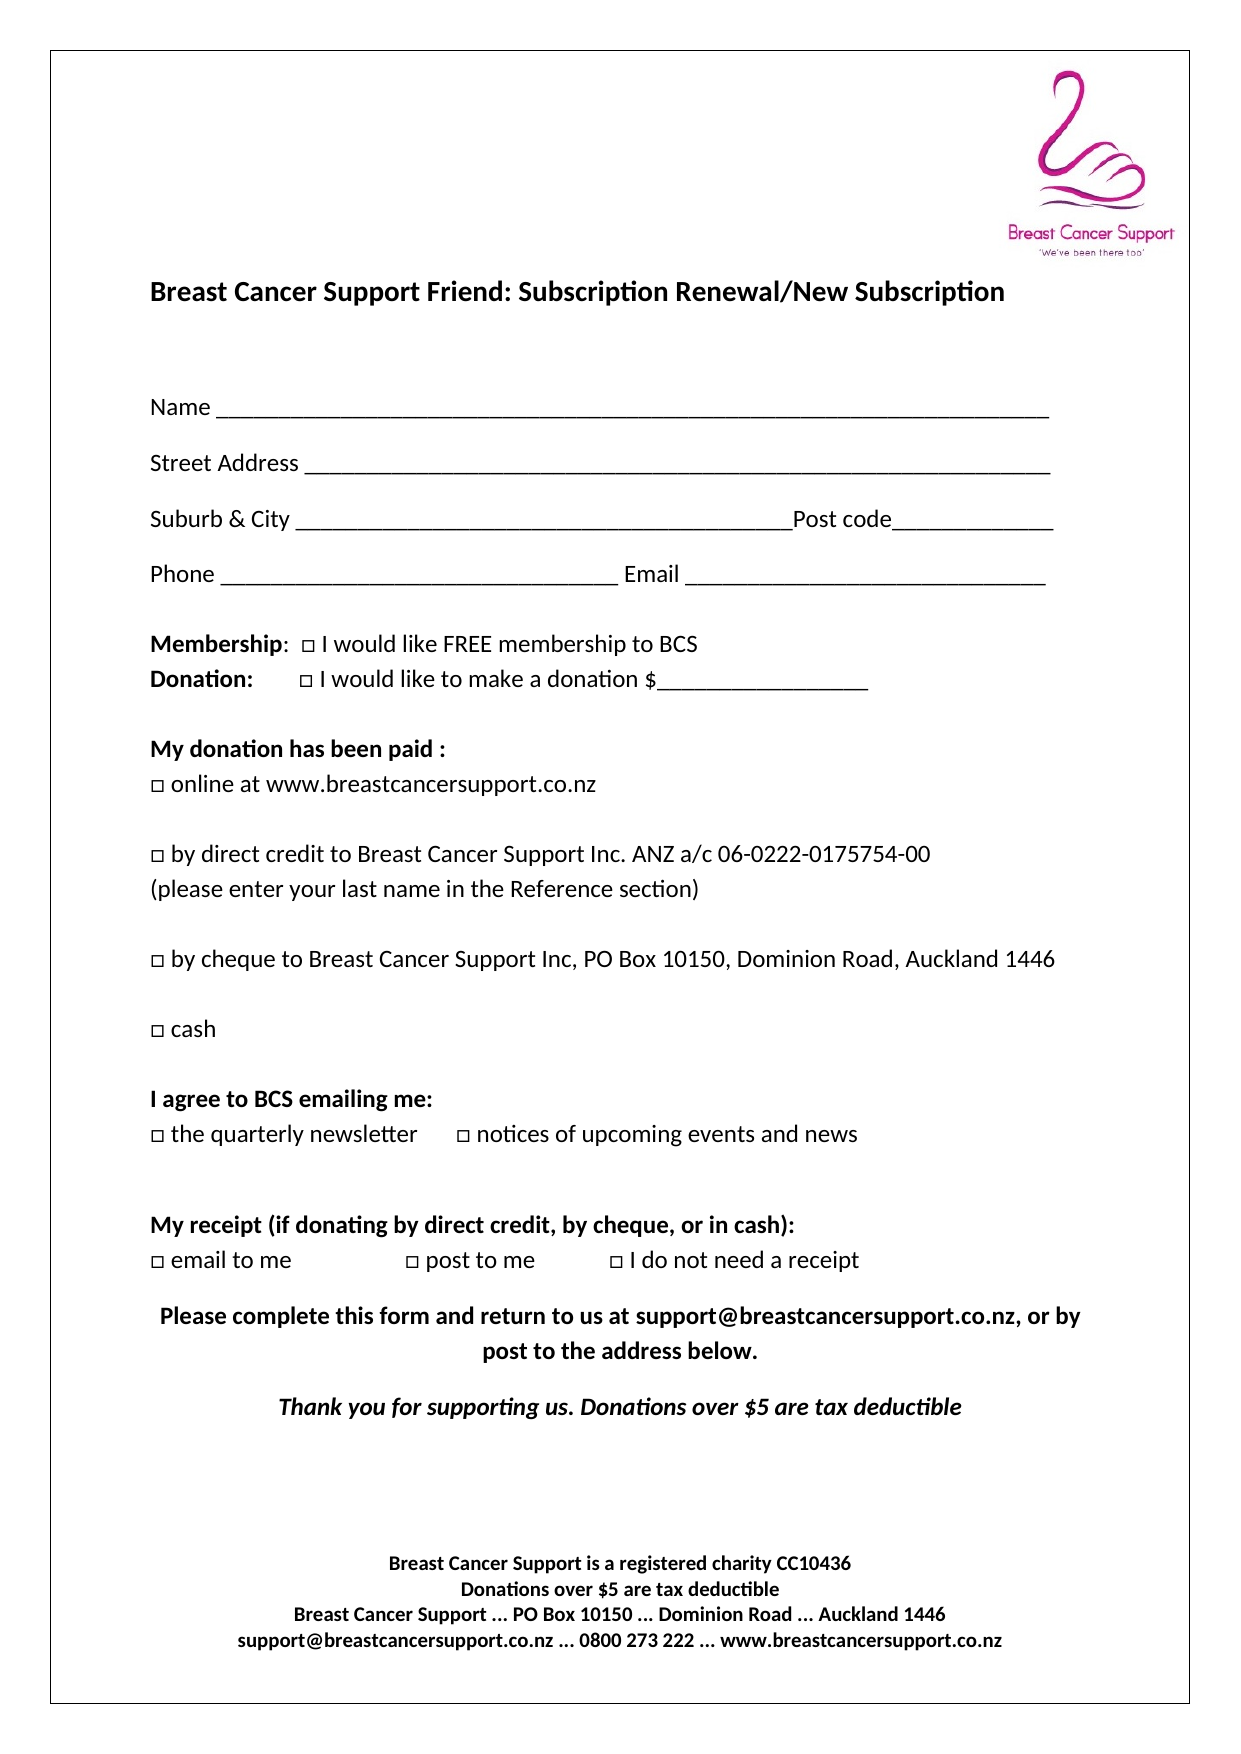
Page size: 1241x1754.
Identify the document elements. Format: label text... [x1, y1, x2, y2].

text My receipt (if donating by direct credit, by cheque, or in cash): □ email to me □ post to me □ I do not need a receipt [150, 1174, 1090, 1275]
picture [986, 54, 1189, 268]
text Street Address ____________________________________________________________ [150, 447, 1090, 477]
text Name ___________________________________________________________________ [150, 391, 1090, 422]
text Please complete this form and return to us at support@breastcancersupport.co.nz, or by post to the address below. [150, 1300, 1090, 1366]
text Phone ________________________________ Email _____________________________ Membership: □ I would like FREE membership to BCS Donation: □ I would like to make a donation $_________________ My donation has been paid : □ online at www.breastcancersupport.co.nz □ by direct credit to Breast Cancer Support Inc. ANZ a/c 06-0222-0175754-00 (please enter your last name in the Reference section) □ by cheque to Breast Cancer Support Inc, PO Box 10150, Dominion Road, Auckland 1446 □ cash I agree to BCS emailing me: □ the quarterly newsletter □ notices of upcoming events and news [150, 559, 1090, 1149]
text Thank you for supporting us. Donations over $5 are tax deductible [150, 1391, 1090, 1422]
text Suburb & City ________________________________________Post code_____________ [150, 503, 1090, 533]
text Breast Cancer Support Friend: Subscription Renewal/New Subscription [150, 273, 1090, 309]
